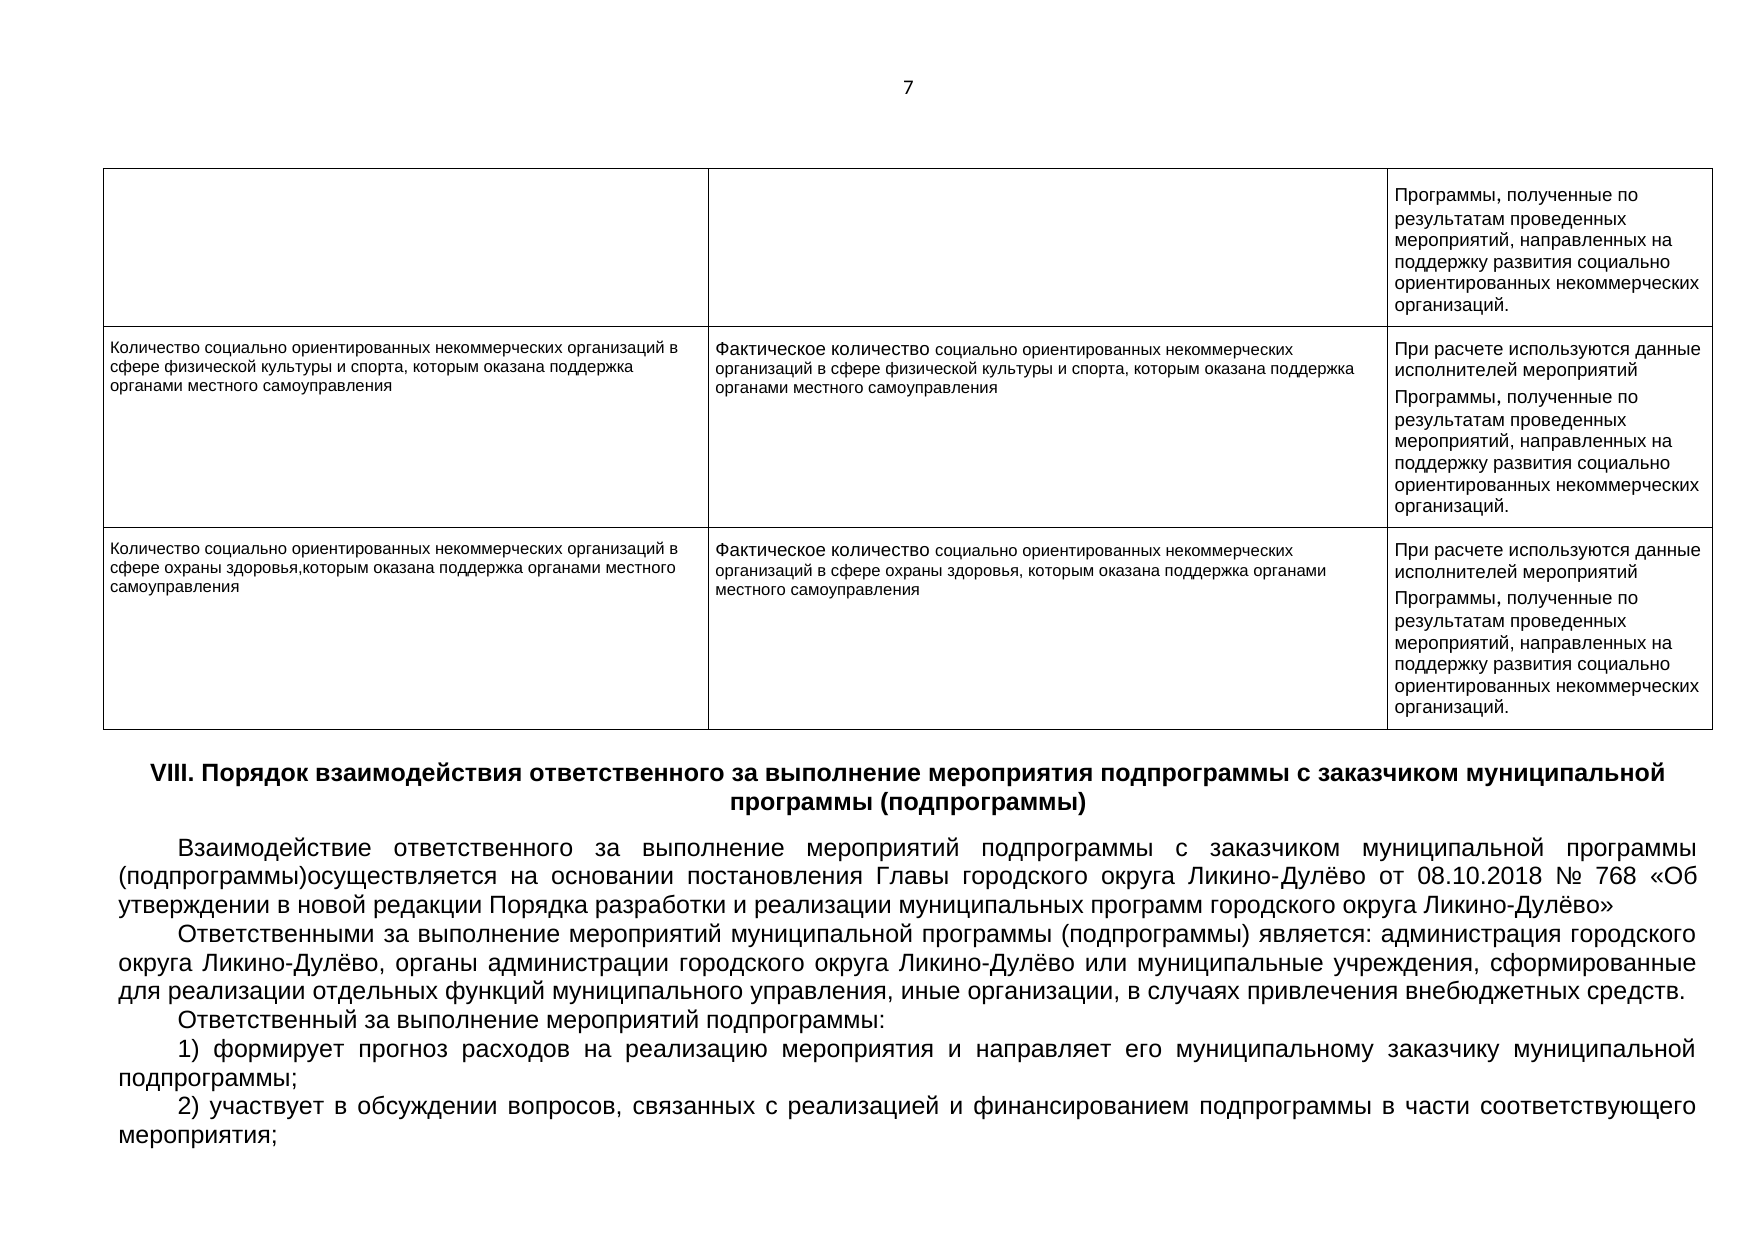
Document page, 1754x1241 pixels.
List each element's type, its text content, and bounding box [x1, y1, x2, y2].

text Ответственными за выполнение мероприятий муниципальной программы (подпрограммы) является: администрация городского округа Ликино-Дулёво, органы администрации городского округа Ликино-Дулёво или муниципальные учреждения, сформированные для реализации отдельных функций муниципального управления, иные организации, в случаях привлечения внебюджетных средств. [118, 919, 1698, 1005]
table_cell Фактическое количество социально ориентированных некоммерческих организаций в сфере физической культуры и спорта, которым оказана поддержка органами местного самоуправления [709, 327, 1387, 527]
table_cell Фактическое количество социально ориентированных некоммерческих организаций в сфере охраны здоровья, которым оказана поддержка органами местного самоуправления [709, 528, 1387, 728]
table_cell Количество социально ориентированных некоммерческих организаций в сфере охраны здоровья,которым оказана поддержка органами местного самоуправления [104, 528, 708, 728]
text Ответственный за выполнение мероприятий подпрограммы: [118, 1005, 1698, 1034]
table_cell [1388, 169, 1712, 326]
text Взаимодействие ответственного за выполнение мероприятий подпрограммы с заказчиком муниципальной программы (подпрограммы)осуществляется на основании постановления Главы городского округа Ликино-Дулёво от 08.10.2018 № 768 «Об утверждении в новой редакции Порядка разработки и реализации муниципальных программ городского округа Ликино-Дулёво» [118, 832, 1698, 919]
text 2) участвует в обсуждении вопросов, связанных с реализацией и финансированием подпрограммы в части соответствующего мероприятия; [118, 1091, 1698, 1149]
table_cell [104, 169, 708, 326]
text VIII. Порядок взаимодействия ответственного за выполнение мероприятия подпрограммы с заказчиком муниципальной программы (подпрограммы) [118, 758, 1698, 816]
text 1) формирует прогноз расходов на реализацию мероприятия и направляет его муниципальному заказчику муниципальной подпрограммы; [118, 1034, 1698, 1091]
table_cell Количество социально ориентированных некоммерческих организаций в сфере физической культуры и спорта, которым оказана поддержка органами местного самоуправления [104, 327, 708, 527]
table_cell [709, 169, 1387, 326]
